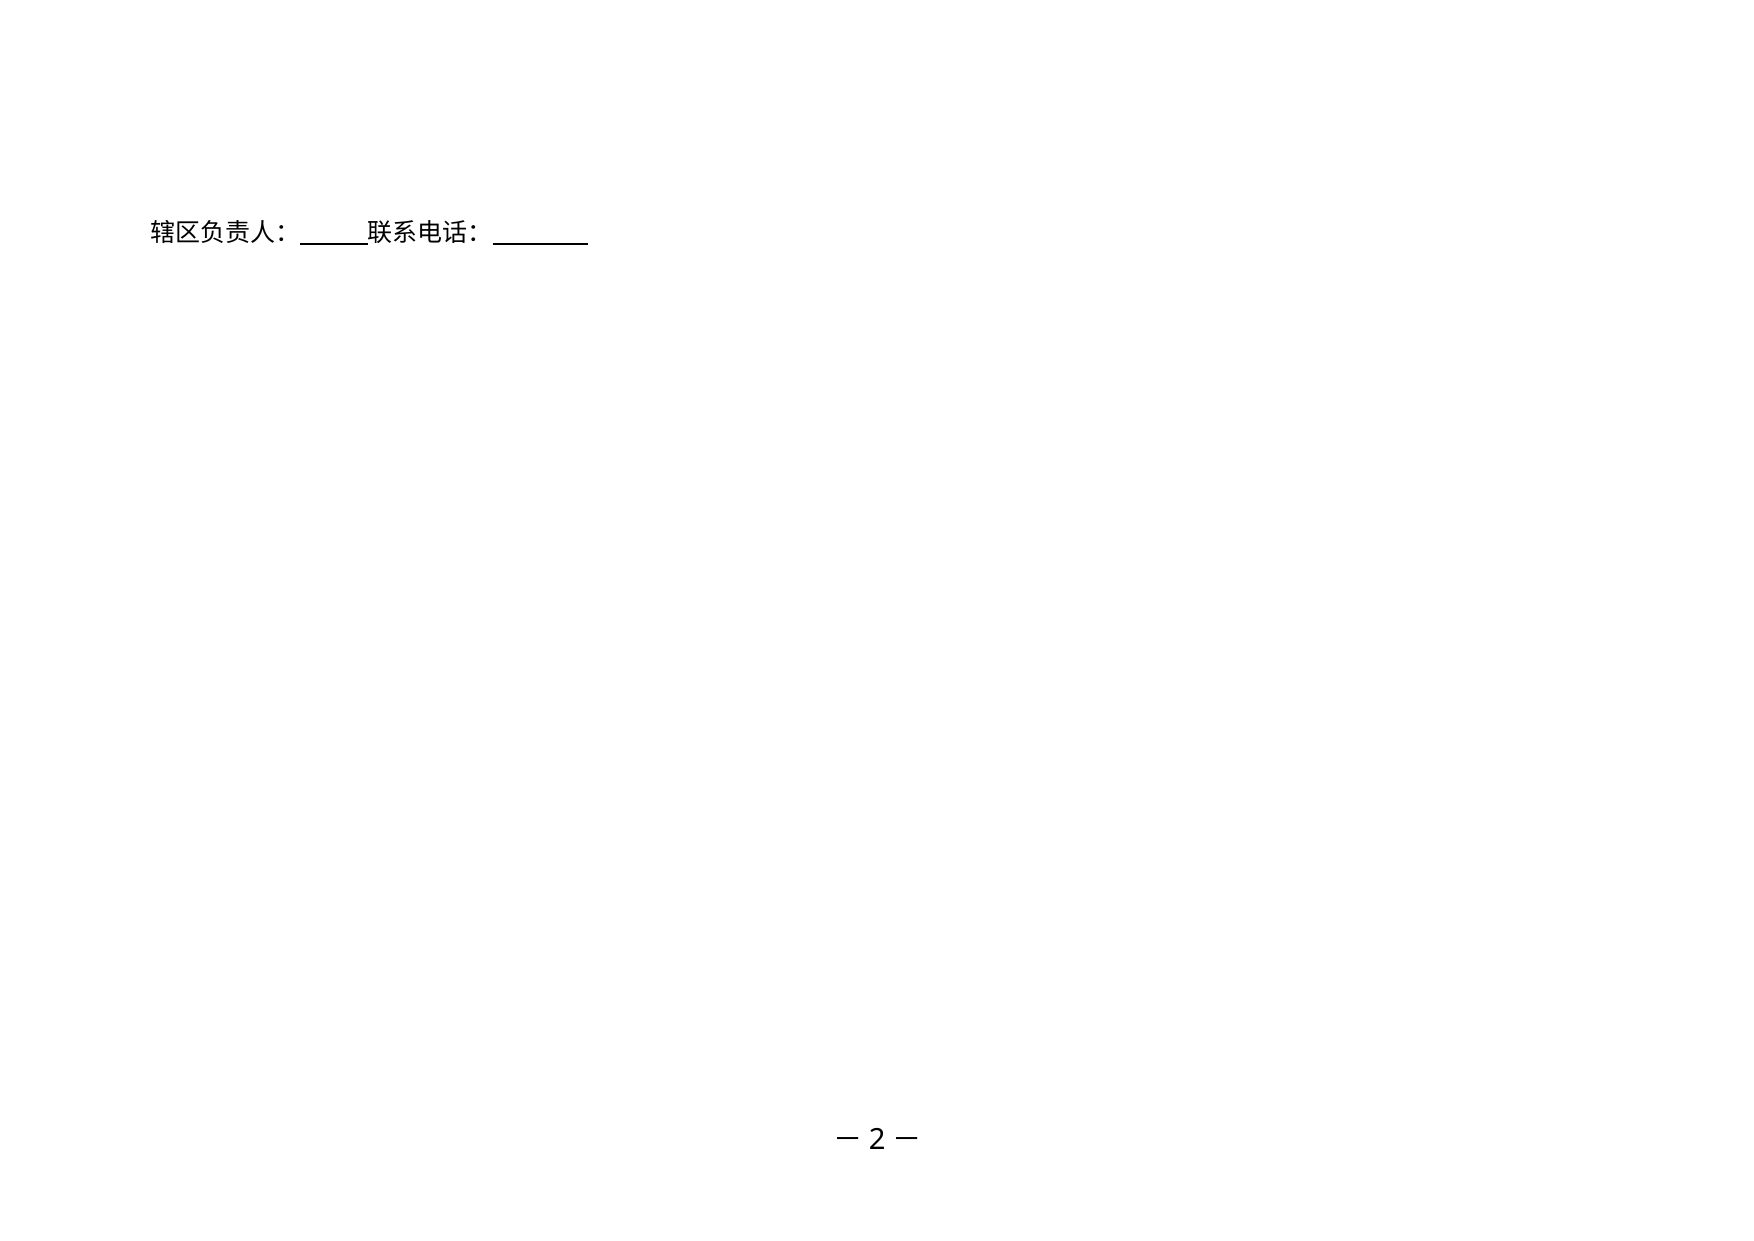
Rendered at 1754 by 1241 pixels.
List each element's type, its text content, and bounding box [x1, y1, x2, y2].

text 辖区负责人： 联系电话： [150, 198, 1604, 263]
